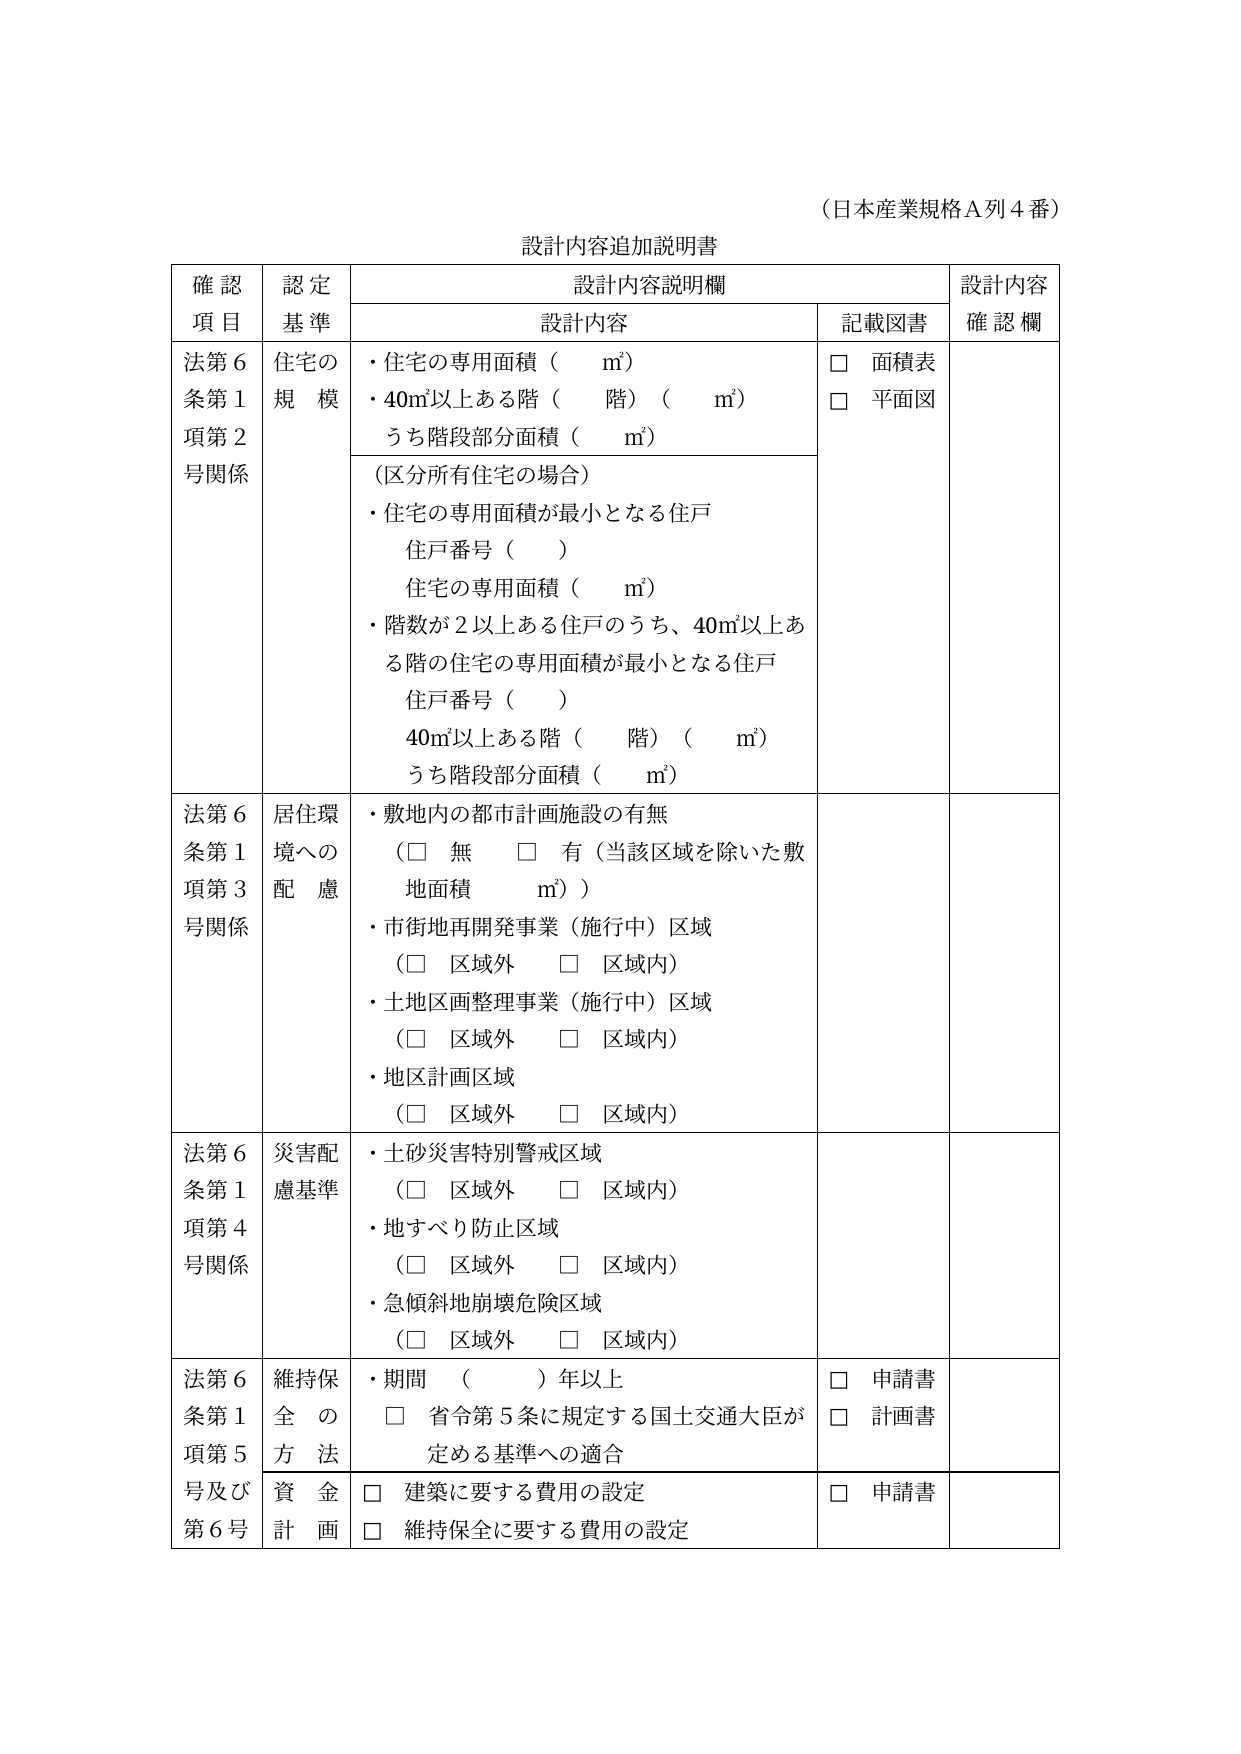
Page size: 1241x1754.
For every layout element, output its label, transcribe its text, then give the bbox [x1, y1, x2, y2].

table_cell 設計内容 [351, 304, 817, 341]
table_cell □ 申請書 [818, 1473, 949, 1547]
table_cell 居住環境への配 慮 [263, 794, 350, 1132]
table_header 設計内容確認欄 [950, 265, 1059, 341]
table_cell ・敷地内の都市計画施設の有無 （□ 無 □ 有（当該区域を除いた敷地面積 ㎡）） ・市街地再開発事業（施行中）区域 （□ 区域外 □ 区域内） ・土地区画整理事業（施行中）区域 （□ 区域外 □ 区域内） ・地区計画区域 （□ 区域外 □ 区域内） [351, 794, 817, 1132]
table_cell 法第６条第１項第３号関係 [172, 794, 262, 1132]
table_cell □ 申請書 □ 計画書 [818, 1359, 949, 1471]
table_header 認 定 基 準 [263, 265, 350, 341]
table_cell 法第６条第１項第４号関係 [172, 1133, 262, 1358]
table_cell 法第６条第１項第５号及び第６号 関 係 [172, 1359, 262, 1547]
table_cell [818, 794, 949, 1132]
table_cell 法第６条第１項第２号関係 [172, 342, 262, 793]
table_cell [351, 1473, 817, 1547]
table_cell □ 面積表 □ 平面図 [818, 342, 949, 793]
table_header 設計内容説明欄 [351, 265, 949, 303]
table_header 確 認 項 目 [172, 265, 262, 341]
table_cell [950, 1359, 1059, 1471]
table_cell [818, 1133, 949, 1358]
table_cell ・土砂災害特別警戒区域 （□ 区域外 □ 区域内） ・地すべり防止区域 （□ 区域外 □ 区域内） ・急傾斜地崩壊危険区域 （□ 区域外 □ 区域内） [351, 1133, 817, 1358]
table_cell （区分所有住宅の場合） ・住宅の専用面積が最小となる住戸 住戸番号（ ） 住宅の専用面積（ ㎡） ・階数が２以上ある住戸のうち、40㎡以上ある階の住宅の専用面積が最小となる住戸 住戸番号（ ） 40㎡以上ある階（ 階）（ ㎡） うち階段部分面積（ ㎡） [351, 456, 817, 793]
table_cell [950, 794, 1059, 1132]
table_cell 記載図書 [818, 304, 949, 341]
table_cell ・住宅の専用面積（ ㎡） ・40㎡以上ある階（ 階）（ ㎡） うち階段部分面積（ ㎡） [351, 342, 817, 455]
table_cell [950, 342, 1059, 793]
table_cell 災害配慮基準 [263, 1133, 350, 1358]
table_cell ・期間 （ ）年以上 □ 省令第５条に規定する国土交通大臣が定める基準への適合 [351, 1359, 817, 1471]
table_cell 住宅の規 模 [263, 342, 350, 793]
table_cell [950, 1473, 1059, 1547]
table_cell 維持保全 の 方 法 [263, 1359, 350, 1471]
text （日本産業規格Ａ列４番） [157, 189, 1072, 227]
text 設計内容追加説明書 [171, 227, 1069, 264]
table_cell [950, 1133, 1059, 1358]
table_cell 資 金 計 画 [263, 1473, 350, 1547]
